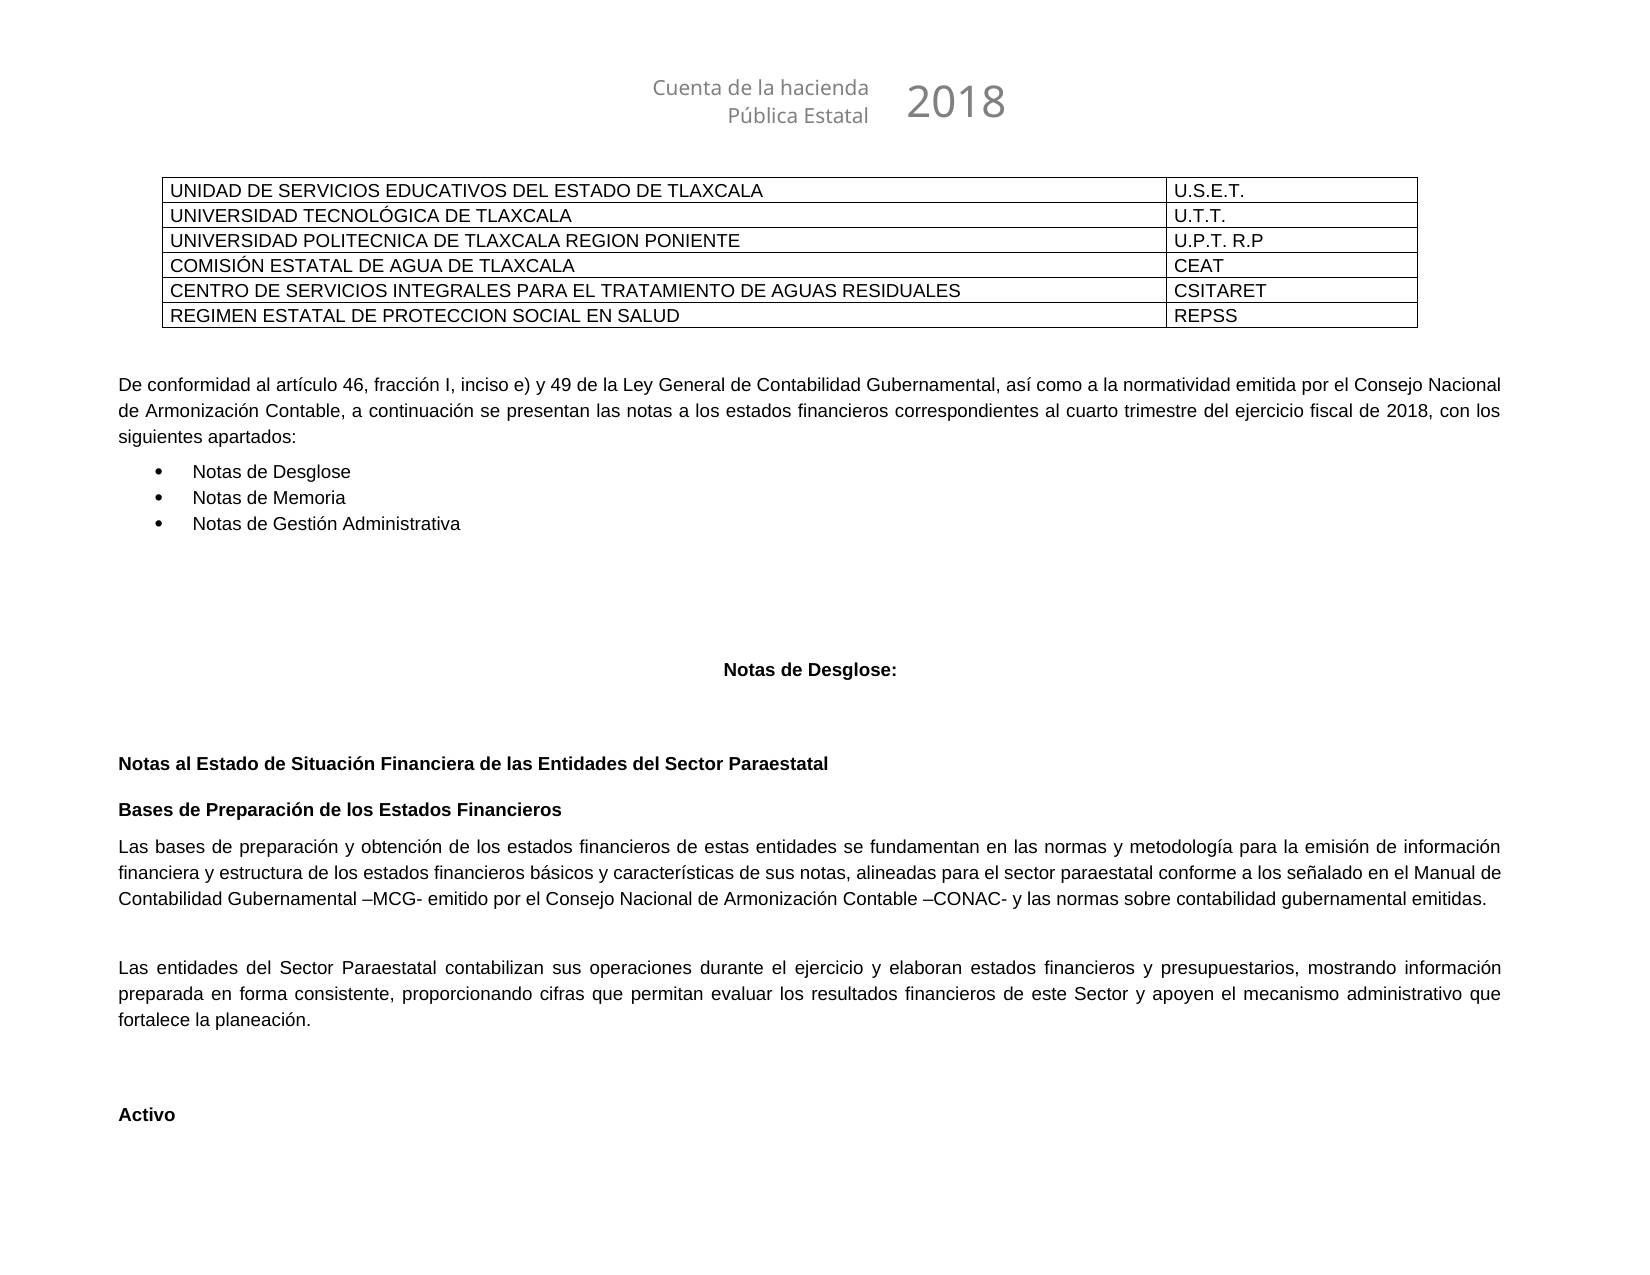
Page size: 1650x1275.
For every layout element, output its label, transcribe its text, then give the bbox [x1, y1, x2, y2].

text Notas de Desglose: [118, 659, 1502, 681]
list Notas de Desglose [155, 457, 1502, 483]
text De conformidad al artículo 46, fracción I, inciso e) y 49 de la Ley General de Contabilidad Gubernamental, así como a la normatividad emitida por el Consejo Nacional de Armonización Contable, a continuación se presentan las notas a los estados financieros correspondientes al cuarto trimestre del ejercicio fiscal de 2018, con los siguientes apartados: [118, 371, 1502, 449]
list Notas de Memoria [155, 483, 1502, 509]
table_cell U.P.T. R.P [1167, 228, 1417, 252]
table_cell CSITARET [1167, 278, 1417, 302]
table_cell REPSS [1167, 303, 1417, 327]
list Notas de Gestión Administrativa [155, 509, 1502, 536]
text Activo [118, 1103, 1502, 1125]
text Las entidades del Sector Paraestatal contabilizan sus operaciones durante el ejercicio y elaboran estados financieros y presupuestarios, mostrando información preparada en forma consistente, proporcionando cifras que permitan evaluar los resultados financieros de este Sector y apoyen el mecanismo administrativo que fortalece la planeación. [118, 954, 1502, 1032]
table_cell REGIMEN ESTATAL DE PROTECCION SOCIAL EN SALUD [163, 303, 1166, 327]
table_cell UNIVERSIDAD TECNOLÓGICA DE TLAXCALA [163, 203, 1166, 227]
text Notas al Estado de Situación Financiera de las Entidades del Sector Paraestatal [118, 752, 1502, 774]
table_cell U.T.T. [1167, 203, 1417, 227]
table_cell U.S.E.T. [1167, 178, 1417, 202]
table_cell CENTRO DE SERVICIOS INTEGRALES PARA EL TRATAMIENTO DE AGUAS RESIDUALES [163, 278, 1166, 302]
text Las bases de preparación y obtención de los estados financieros de estas entidades se fundamentan en las normas y metodología para la emisión de información financiera y estructura de los estados financieros básicos y características de sus notas, alineadas para el sector paraestatal conforme a los señalado en el Manual de Contabilidad Gubernamental –MCG- emitido por el Consejo Nacional de Armonización Contable –CONAC- y las normas sobre contabilidad gubernamental emitidas. [118, 833, 1502, 911]
table_cell COMISIÓN ESTATAL DE AGUA DE TLAXCALA [163, 253, 1166, 277]
table_cell UNIVERSIDAD POLITECNICA DE TLAXCALA REGION PONIENTE [163, 228, 1166, 252]
table_cell UNIDAD DE SERVICIOS EDUCATIVOS DEL ESTADO DE TLAXCALA [163, 178, 1166, 202]
text Bases de Preparación de los Estados Financieros [118, 799, 1502, 820]
table_cell CEAT [1167, 253, 1417, 277]
